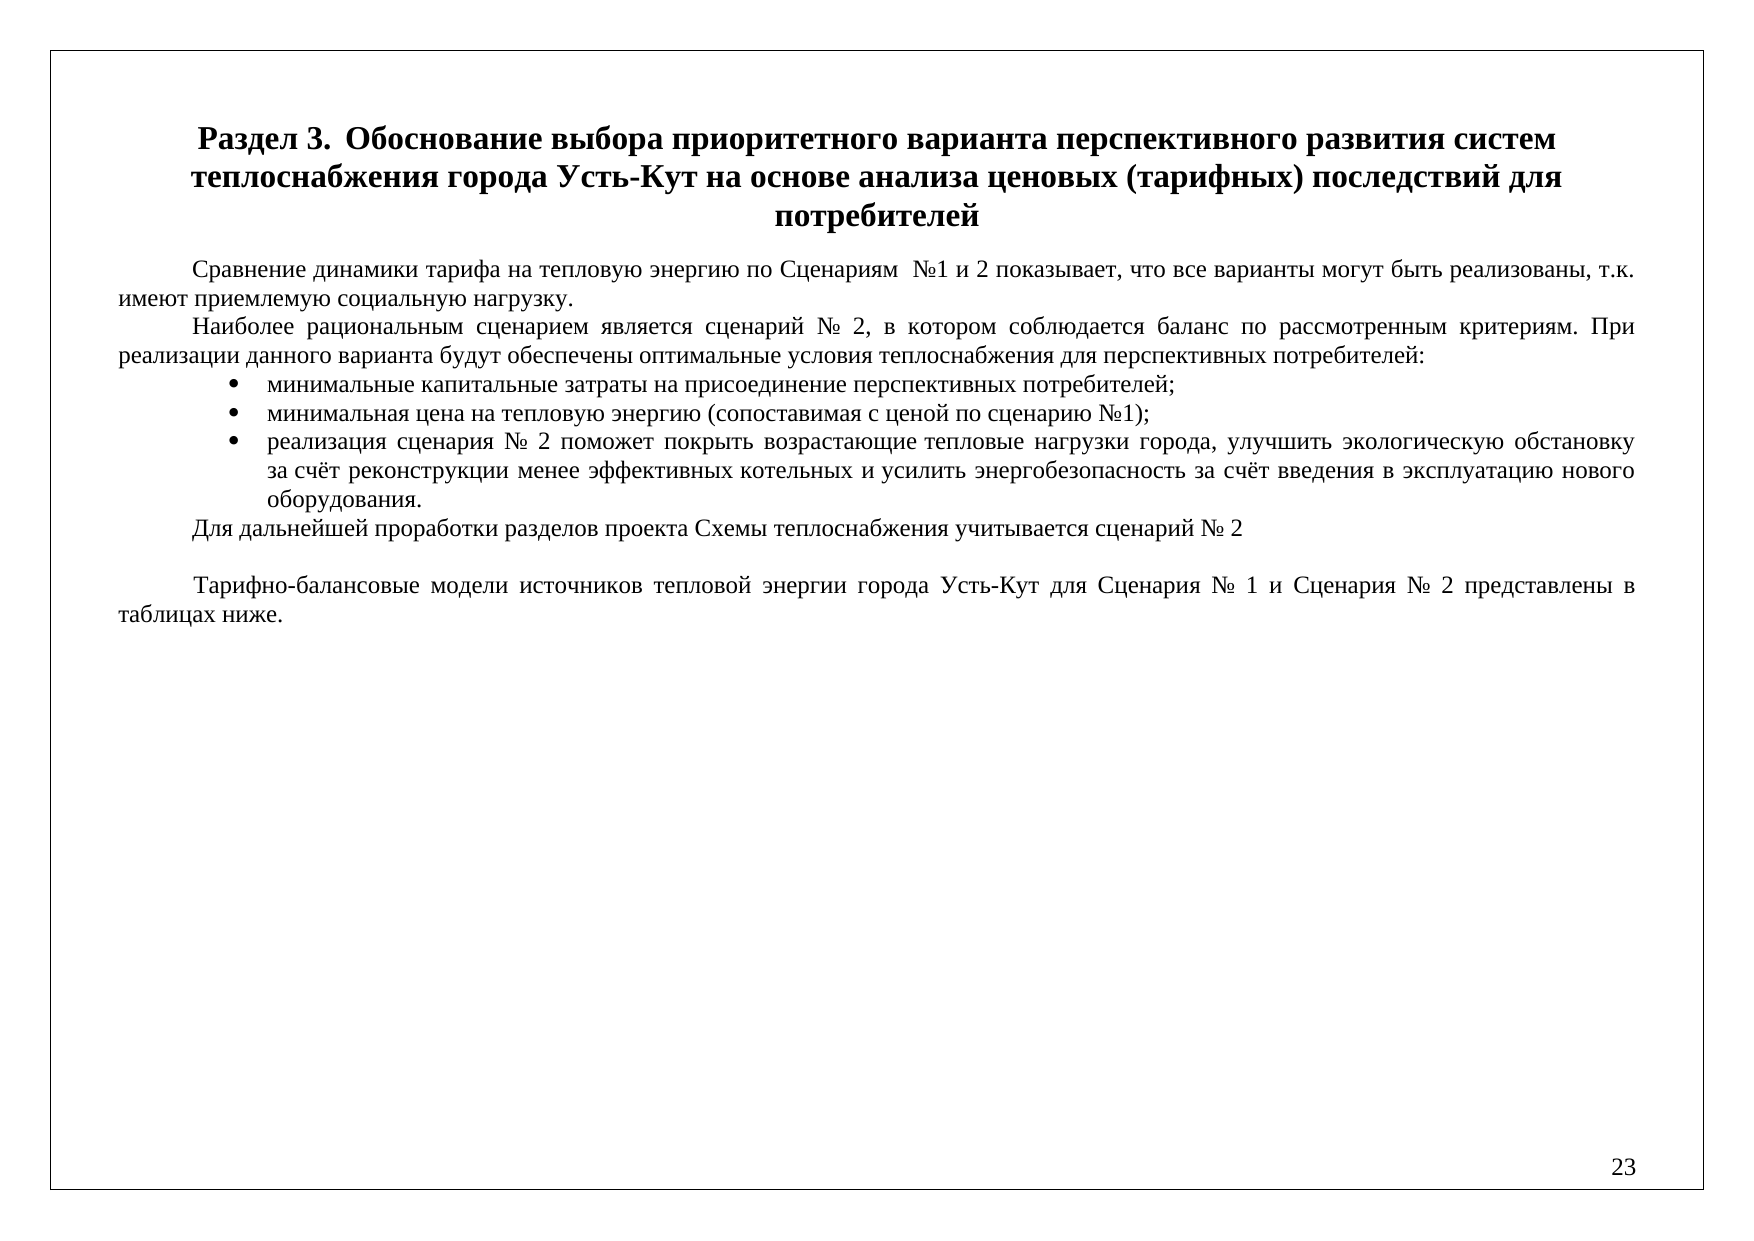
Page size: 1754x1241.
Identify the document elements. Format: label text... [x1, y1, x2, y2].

subtitle Обоснование выбора приоритетного варианта перспективного развития систем теплоснабжения города Усть-Кут на основе анализа ценовых (тарифных) последствий для потребителей [118, 118, 1636, 233]
text Для дальнейшей проработки разделов проекта Схемы теплоснабжения учитывается сценарий № 2 [118, 513, 1636, 541]
list минимальные капитальные затраты на присоединение перспективных потребителей; [229, 369, 1636, 398]
text Сравнение динамики тарифа на тепловую энергию по Сценариям №1 и 2 показывает, что все варианты могут быть реализованы, т.к. имеют приемлемую социальную нагрузку. [118, 254, 1636, 311]
list реализация сценария № 2 поможет покрыть возрастающие тепловые нагрузки города, улучшить экологическую обстановку за счёт реконструкции менее эффективных котельных и усилить энергобезопасность за счёт введения в эксплуатацию нового оборудования. [229, 426, 1636, 513]
list минимальная цена на тепловую энергию (сопоставимая с ценой по сценарию №1); [229, 398, 1636, 426]
text Наиболее рациональным сценарием является сценарий № 2, в котором соблюдается баланс по рассмотренным критериям. При реализации данного варианта будут обеспечены оптимальные условия теплоснабжения для перспективных потребителей: [118, 311, 1636, 369]
text Тарифно-балансовые модели источников тепловой энергии города Усть-Кут для Сценария № 1 и Сценария № 2 представлены в таблицах ниже. [118, 570, 1636, 628]
